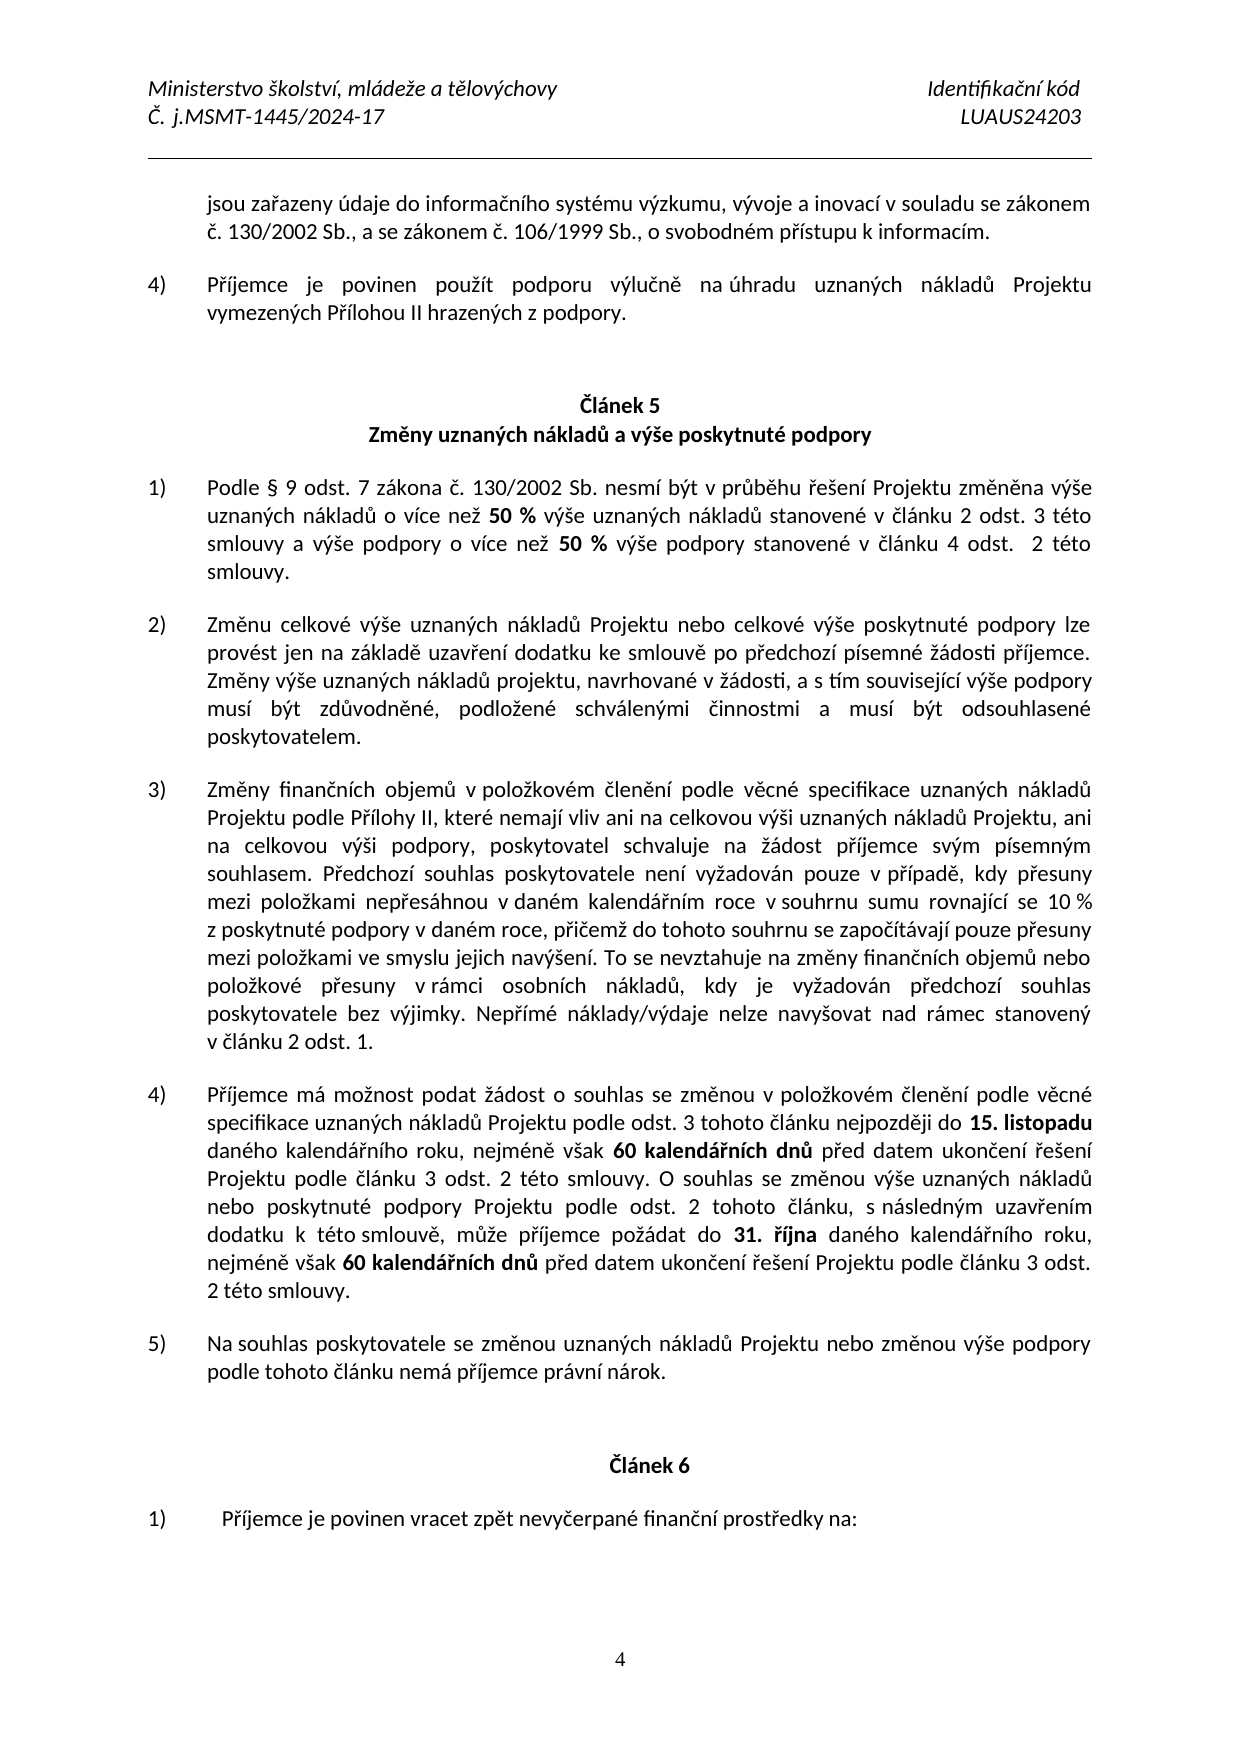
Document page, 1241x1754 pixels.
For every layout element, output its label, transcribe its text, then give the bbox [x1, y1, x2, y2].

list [148, 189, 1092, 245]
list Změny finančních objemů v položkovém členění podle věcné specifikace uznaných nákladů Projektu podle Přílohy II, které nemají vliv ani na celkovou výši uznaných nákladů Projektu, ani na celkovou výši podpory, poskytovatel schvaluje na žádost příjemce svým písemným souhlasem. Předchozí souhlas poskytovatele není vyžadován pouze v případě, kdy přesuny mezi položkami nepřesáhnou v daném kalendářním roce v souhrnu sumu rovnající se 10 % z poskytnuté podpory v daném roce, přičemž do tohoto souhrnu se započítávají pouze přesuny mezi položkami ve smyslu jejich navýšení. To se nevztahuje na změny finančních objemů nebo položkové přesuny v rámci osobních nákladů, kdy je vyžadován předchozí souhlas poskytovatele bez výjimky. Nepřímé náklady/výdaje nelze navyšovat nad rámec stanovený v článku 2 odst. 1. [148, 775, 1092, 1055]
list Změnu celkové výše uznaných nákladů Projektu nebo celkové výše poskytnuté podpory lze provést jen na základě uzavření dodatku ke smlouvě po předchozí písemné žádosti příjemce. Změny výše uznaných nákladů projektu, navrhované v žádosti, a s tím související výše podpory musí být zdůvodněné, podložené schválenými činnostmi a musí být odsouhlasené poskytovatelem. [148, 610, 1092, 750]
list Příjemce je povinen použít podporu výlučně na úhradu uznaných nákladů Projektu vymezených Přílohou II hrazených z podpory. [148, 270, 1092, 326]
list Příjemce má možnost podat žádost o souhlas se změnou v položkovém členění podle věcné specifikace uznaných nákladů Projektu podle odst. 3 tohoto článku nejpozději do 15. listopadu daného kalendářního roku, nejméně však 60 kalendářních dnů před datem ukončení řešení Projektu podle článku 3 odst. 2 této smlouvy. O souhlas se změnou výše uznaných nákladů nebo poskytnuté podpory Projektu podle odst. 2 tohoto článku, s následným uzavřením dodatku k této smlouvě, může příjemce požádat do 31. října daného kalendářního roku, nejméně však 60 kalendářních dnů před datem ukončení řešení Projektu podle článku 3 odst. 2 této smlouvy. [148, 1080, 1092, 1304]
text Změny uznaných nákladů a výše poskytnuté podpory [148, 420, 1092, 448]
text Článek 5 [148, 392, 1092, 420]
text Článek 6 [207, 1451, 1092, 1479]
list Na souhlas poskytovatele se změnou uznaných nákladů Projektu nebo změnou výše podpory podle tohoto článku nemá příjemce právní nárok. [148, 1329, 1092, 1385]
list Podle § 9 odst. 7 zákona č. 130/2002 Sb. nesmí být v průběhu řešení Projektu změněna výše uznaných nákladů o více než 50 % výše uznaných nákladů stanovené v článku 2 odst. 3 této smlouvy a výše podpory o více než 50 % výše podpory stanovené v článku 4 odst. 2 této smlouvy. [148, 473, 1092, 585]
list Příjemce je povinen vracet zpět nevyčerpané finanční prostředky na: [148, 1504, 1092, 1532]
